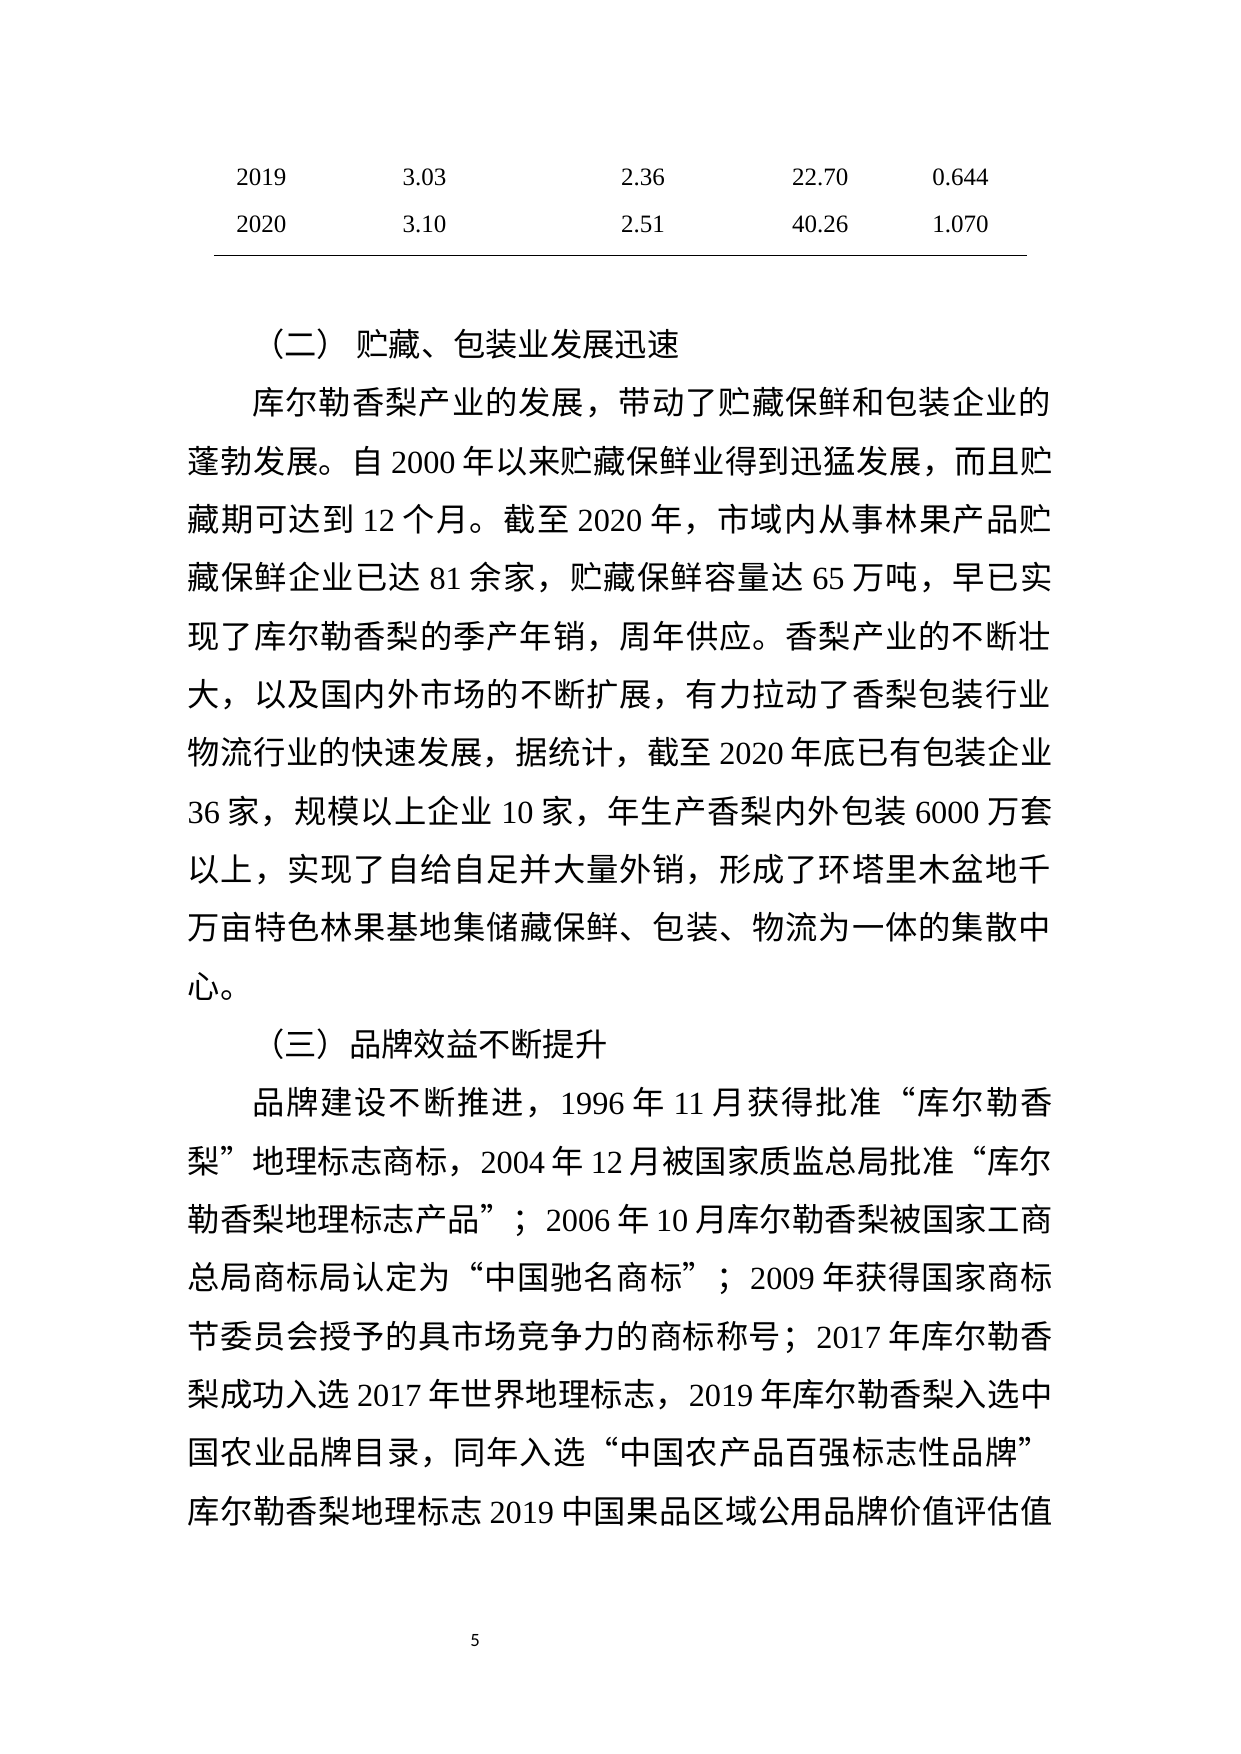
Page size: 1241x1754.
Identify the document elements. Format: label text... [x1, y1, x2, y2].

table_cell 2.36 [539, 162, 746, 209]
table_cell 3.10 [309, 209, 539, 255]
table_cell 3.03 [309, 162, 539, 209]
table_cell 40.26 [746, 209, 894, 255]
table_cell 22.70 [746, 162, 894, 209]
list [187, 1068, 1053, 1535]
table_cell 2019 [214, 162, 309, 209]
table_cell 1.070 [894, 209, 1027, 255]
text （二） 贮藏、包装业发展迅速 [187, 310, 1053, 368]
table_cell 2.51 [539, 209, 746, 255]
text 库尔勒香梨产业的发展，带动了贮藏保鲜和包装企业的蓬勃发展。自2000年以来贮藏保鲜业得到迅猛发展，而且贮藏期可达到12个月。截至2020年，市域内从事林果产品贮藏保鲜企业已达81余家，贮藏保鲜容量达65万吨，早已实现了库尔勒香梨的季产年销，周年供应。香梨产业的不断壮大，以及国内外市场的不断扩展，有力拉动了香梨包装行业、物流行业的快速发展，据统计，截至2020年底已有包装企业36家，规模以上企业10家，年生产香梨内外包装6000万套以上，实现了自给自足并大量外销，形成了环塔里木盆地千万亩特色林果基地集储藏保鲜、包装、物流为一体的集散中心。 [187, 368, 1053, 1010]
text （三）品牌效益不断提升 [187, 1010, 1053, 1068]
table_cell 0.644 [894, 162, 1027, 209]
table_cell 2020 [214, 209, 309, 255]
